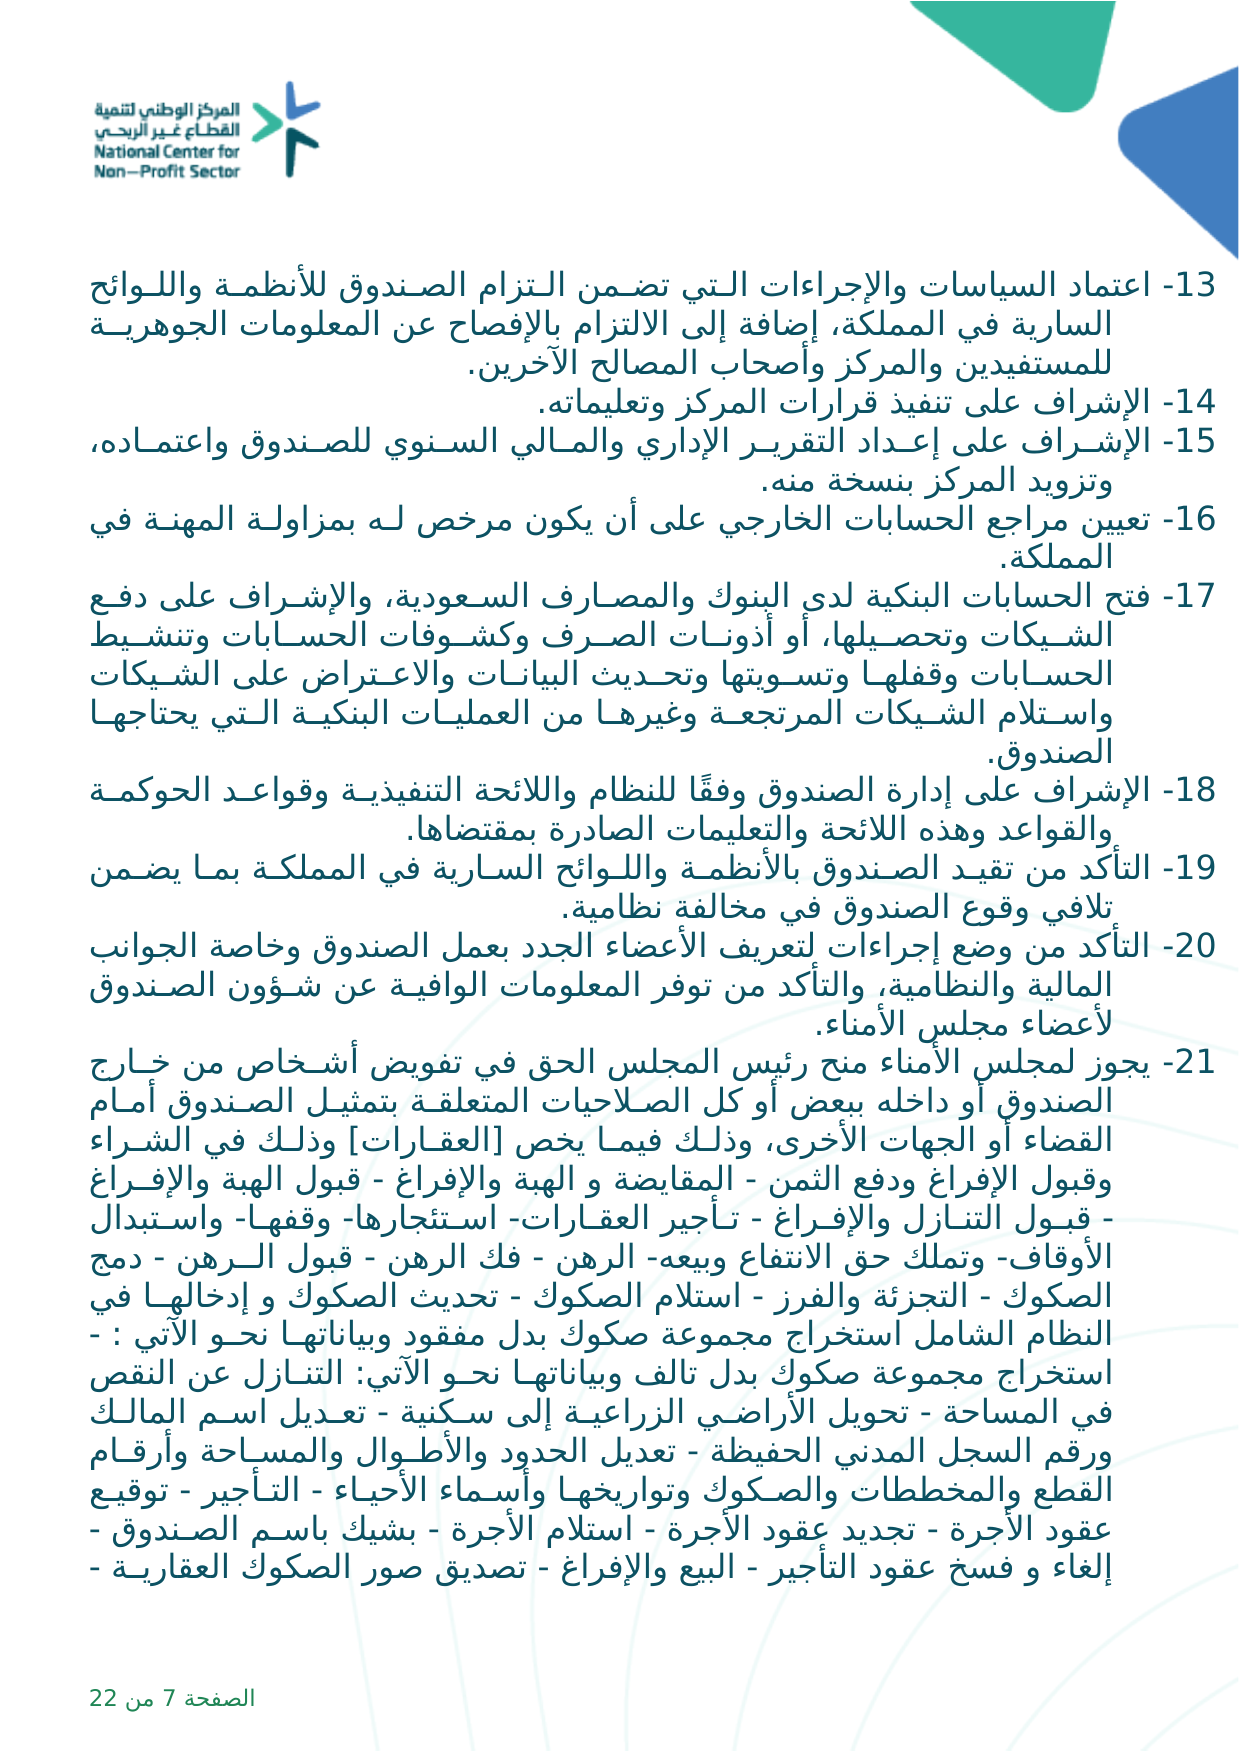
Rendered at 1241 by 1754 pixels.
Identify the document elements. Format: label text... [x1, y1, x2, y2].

list التأكد من وضع إجراءات لتعريف الأعضاء الجدد بعمل الصندوق وخاصة الجوانب المالية والنظامية، والتأكد من توفر المعلومات الوافية عن شؤون الصندوق لأعضاء مجلس الأمناء. [89, 926, 1152, 1043]
list تعيين مراجع الحسابات الخارجي على أن يكون مرخص له بمزاولة المهنة في المملكة. [89, 499, 1152, 577]
picture [0, 1, 1239, 1751]
list التأكد من تقيد الصندوق بالأنظمة واللوائح السارية في المملكة بما يضمن تلافي وقوع الصندوق في مخالفة نظامية. [89, 849, 1152, 926]
list الإشراف على إعداد التقرير الإداري والمالي السنوي للصندوق واعتماده، وتزويد المركز بنسخة منه. [89, 421, 1152, 499]
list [89, 1043, 1152, 1587]
list اعتماد السياسات والإجراءات التي تضمن التزام الصندوق للأنظمة واللوائح السارية في المملكة، إضافة إلى الالتزام بالإفصاح عن المعلومات الجوهرية للمستفيدين والمركز وأصحاب المصالح الآخرين. [89, 266, 1152, 382]
list الإشراف على تنفيذ قرارات المركز وتعليماته. [89, 382, 1152, 421]
list فتح الحسابات البنكية لدى البنوك والمصارف السعودية، والإشراف على دفع الشيكات وتحصيلها، أو أذونات الصرف وكشوفات الحسابات وتنشيط الحسابات وقفلها وتسويتها وتحديث البيانات والاعتراض على الشيكات واستلام الشيكات المرتجعة وغيرها من العمليات البنكية التي يحتاجها الصندوق. [89, 577, 1152, 771]
list الإشراف على إدارة الصندوق وفقًا للنظام واللائحة التنفيذية وقواعد الحوكمة والقواعد وهذه اللائحة والتعليمات الصادرة بمقتضاها. [89, 771, 1152, 849]
